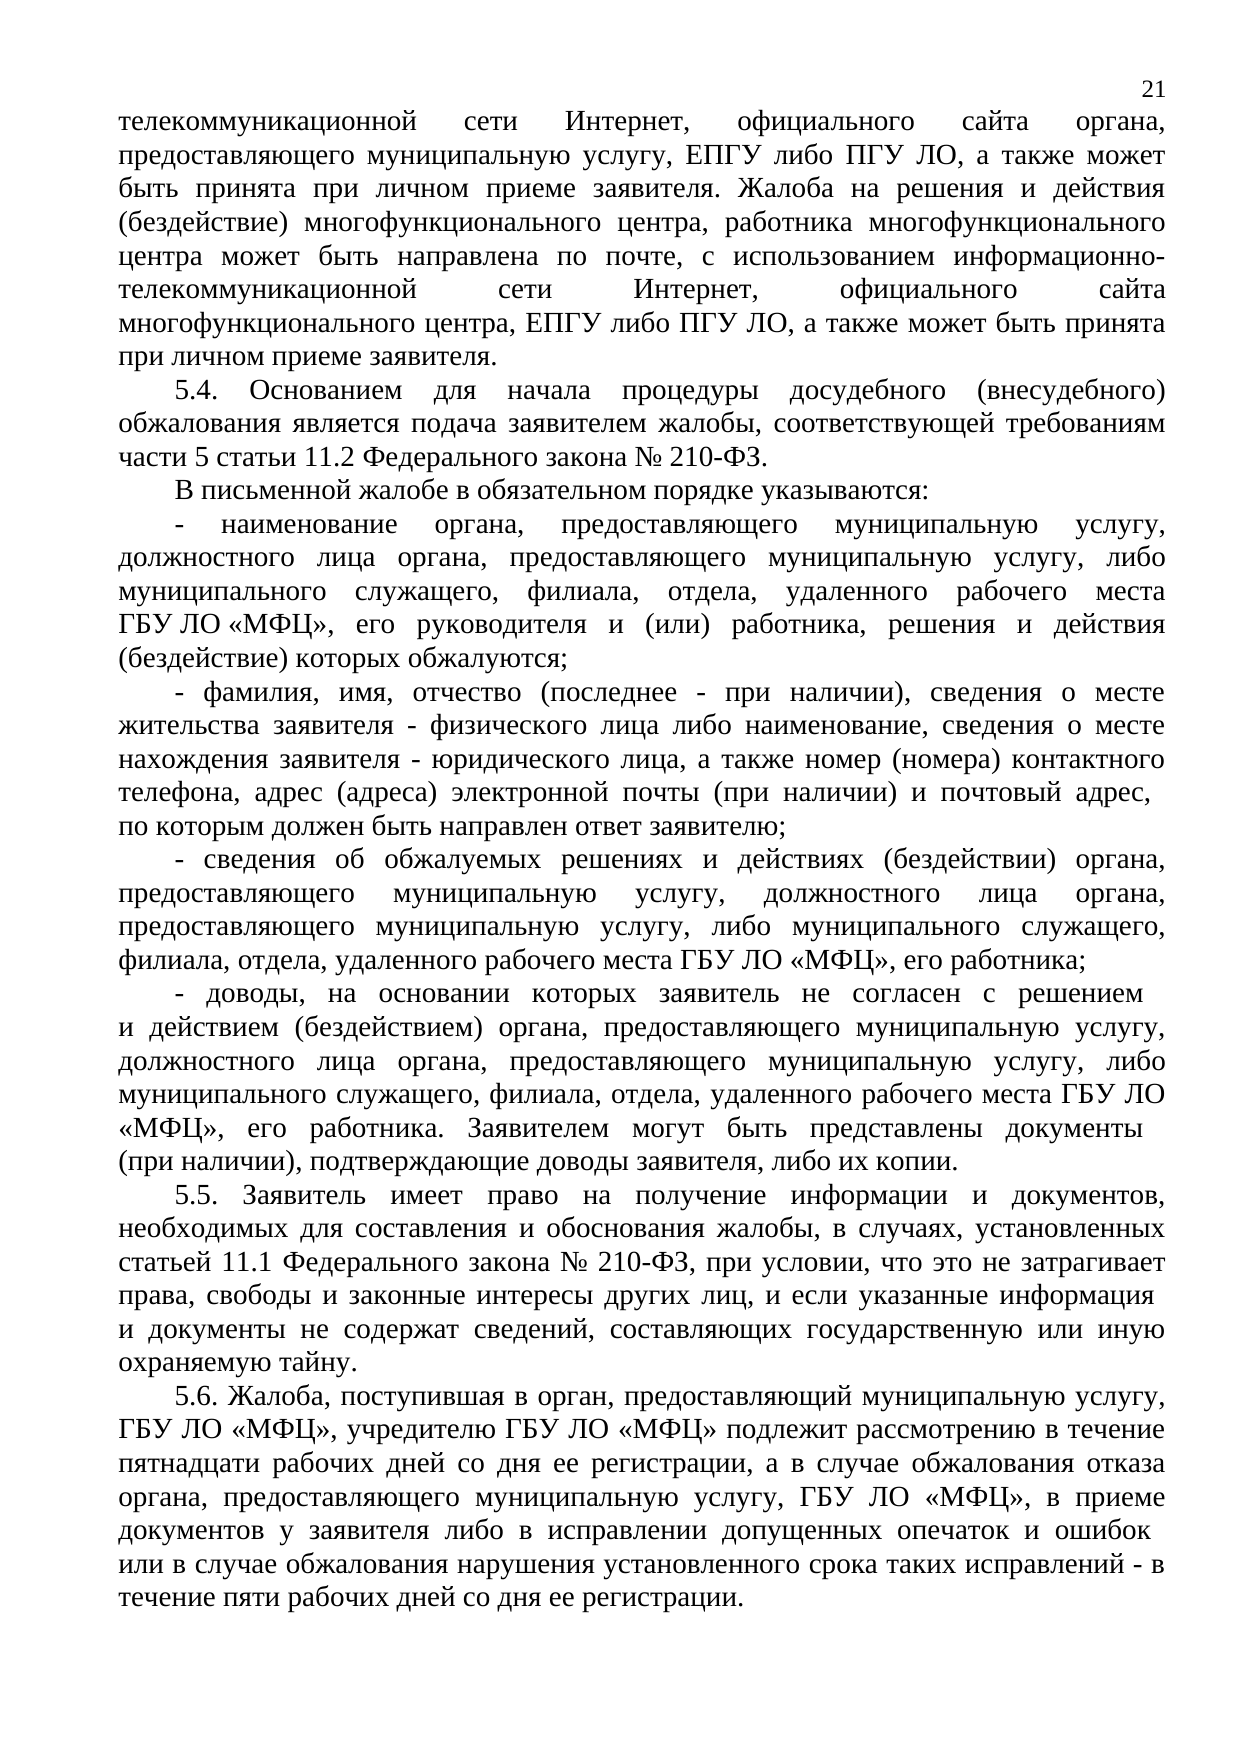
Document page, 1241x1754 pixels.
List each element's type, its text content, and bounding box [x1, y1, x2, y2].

text - фамилия, имя, отчество (последнее - при наличии), сведения о месте жительства заявителя - физического лица либо наименование, сведения о месте нахождения заявителя - юридического лица, а также номер (номера) контактного телефона, адрес (адреса) электронной почты (при наличии) и почтовый адрес, по которым должен быть направлен ответ заявителю; [118, 674, 1167, 841]
text 5.4. Основанием для начала процедуры досудебного (внесудебного) обжалования является подача заявителем жалобы, соответствующей требованиям части 5 статьи 11.2 Федерального закона № 210-ФЗ. [118, 372, 1167, 472]
text 5.5. Заявитель имеет право на получение информации и документов, необходимых для составления и обоснования жалобы, в случаях, установленных статьей 11.1 Федерального закона № 210-ФЗ, при условии, что это не затрагивает права, свободы и законные интересы других лиц, и если указанные информация и документы не содержат сведений, составляющих государственную или иную охраняемую тайну. [118, 1177, 1167, 1378]
text - наименование органа, предоставляющего муниципальную услугу, должностного лица органа, предоставляющего муниципальную услугу, либо муниципального служащего, филиала, отдела, удаленного рабочего места ГБУ ЛО «МФЦ», его руководителя и (или) работника, решения и действия (бездействие) которых обжалуются; [118, 506, 1167, 674]
text - сведения об обжалуемых решениях и действиях (бездействии) органа, предоставляющего муниципальную услугу, должностного лица органа, предоставляющего муниципальную услугу, либо муниципального служащего, филиала, отдела, удаленного рабочего места ГБУ ЛО «МФЦ», его работника; [118, 841, 1167, 976]
text - доводы, на основании которых заявитель не согласен с решением и действием (бездействием) органа, предоставляющего муниципальную услугу, должностного лица органа, предоставляющего муниципальную услугу, либо муниципального служащего, филиала, отдела, удаленного рабочего места ГБУ ЛО «МФЦ», его работника. Заявителем могут быть представлены документы (при наличии), подтверждающие доводы заявителя, либо их копии. [118, 976, 1167, 1177]
text 5.6. Жалоба, поступившая в орган, предоставляющий муниципальную услугу, ГБУ ЛО «МФЦ», учредителю ГБУ ЛО «МФЦ» подлежит рассмотрению в течение пятнадцати рабочих дней со дня ее регистрации, а в случае обжалования отказа органа, предоставляющего муниципальную услугу, ГБУ ЛО «МФЦ», в приеме документов у заявителя либо в исправлении допущенных опечаток и ошибок или в случае обжалования нарушения установленного срока таких исправлений - в течение пяти рабочих дней со дня ее регистрации. [118, 1378, 1167, 1613]
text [118, 103, 1167, 372]
text В письменной жалобе в обязательном порядке указываются: [118, 472, 1167, 506]
